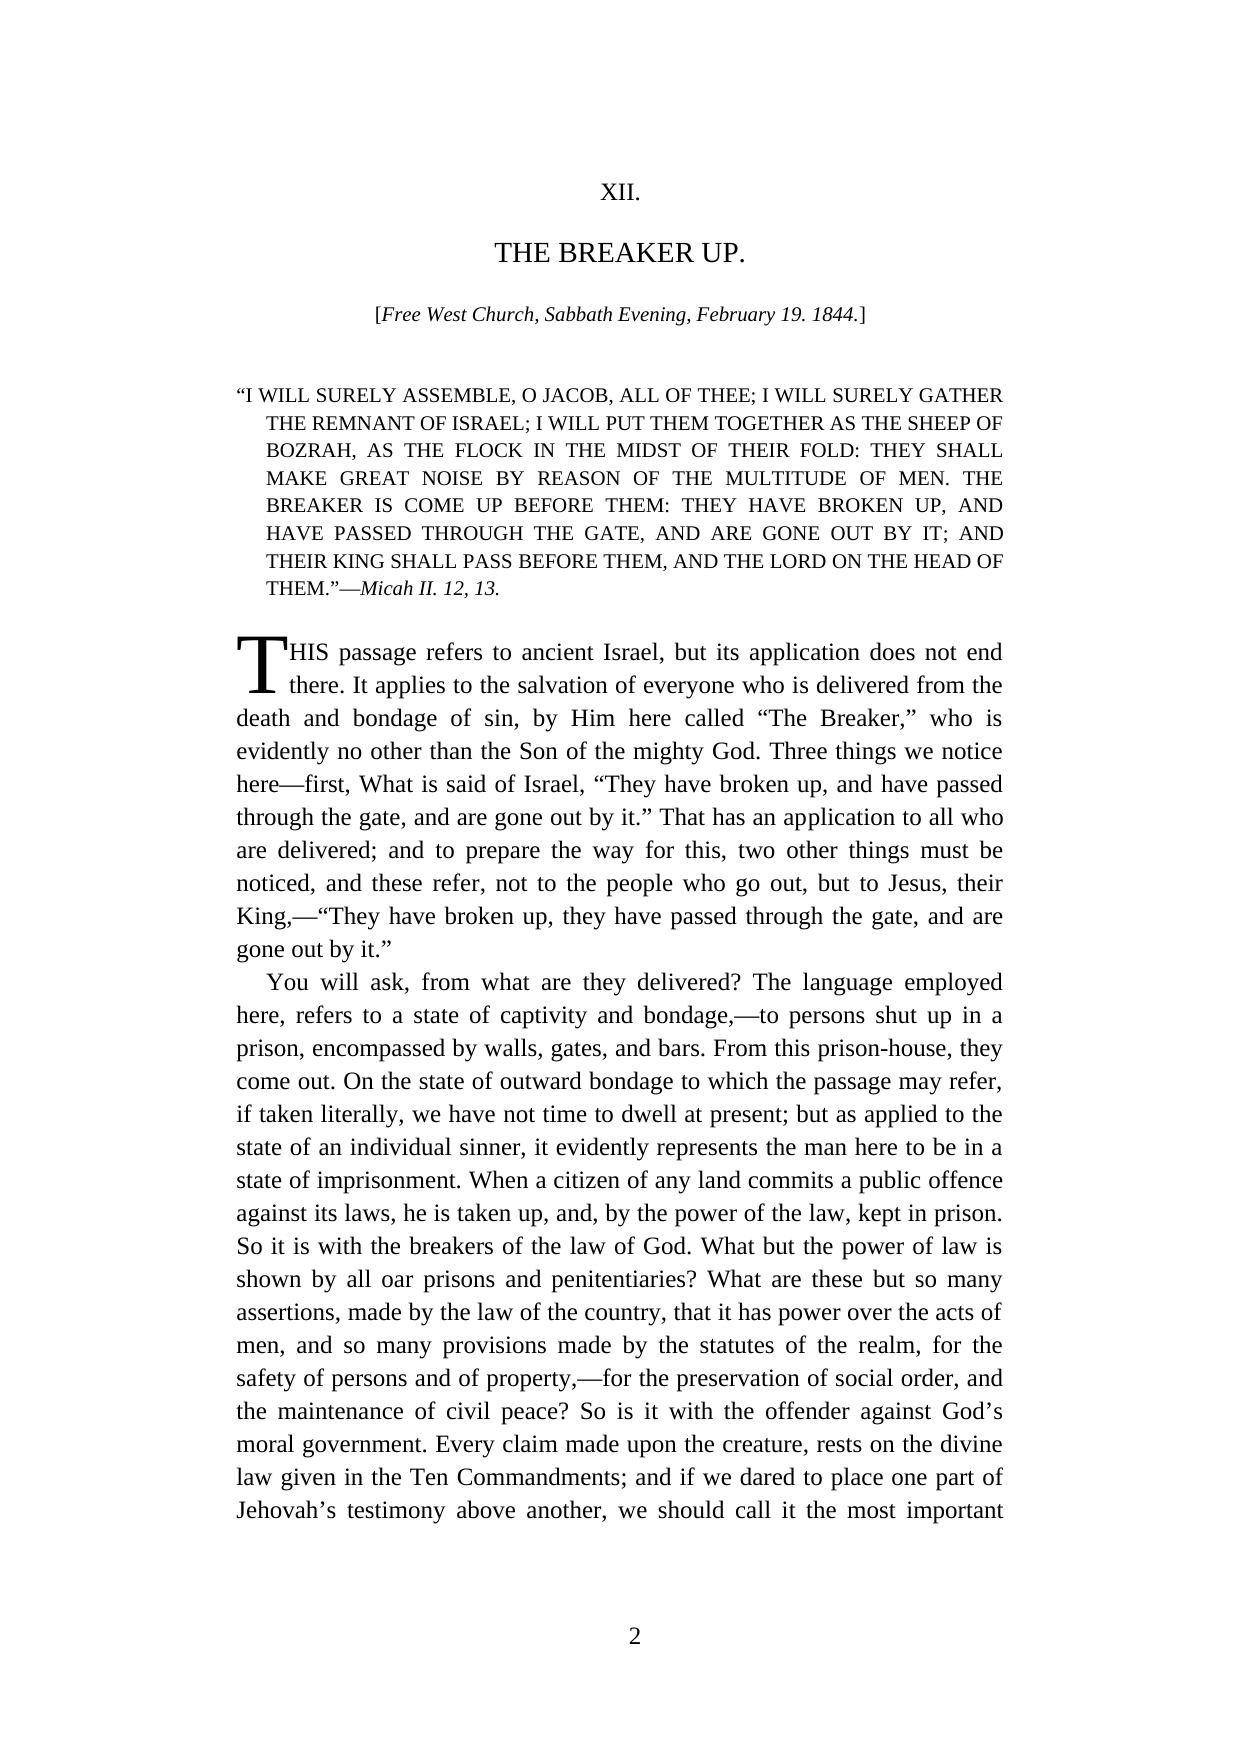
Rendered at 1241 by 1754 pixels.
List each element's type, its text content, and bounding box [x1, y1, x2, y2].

text [Free West Church, Sabbath Evening, February 19. 1844.] [236, 302, 1004, 326]
text “I WILL SURELY ASSEMBLE, O JACOB, ALL OF THEE; I WILL SURELY GATHER THE REMNANT OF ISRAEL; I WILL PUT THEM TOGETHER AS THE SHEEP OF BOZRAH, AS THE FLOCK IN THE MIDST OF THEIR FOLD: THEY SHALL MAKE GREAT NOISE BY REASON OF THE MULTITUDE OF MEN. THE BREAKER IS COME UP BEFORE THEM: THEY HAVE BROKEN UP, AND HAVE PASSED THROUGH THE GATE, AND ARE GONE OUT BY IT; AND THEIR KING SHALL PASS BEFORE THEM, AND THE LORD ON THE HEAD OF THEM.”—Micah II. 12, 13. [236, 383, 1004, 600]
text THE BREAKER UP. [236, 235, 1004, 268]
text HIS passage refers to ancient Israel, but its application does not end there. It applies to the salvation of everyone who is delivered from the death and bondage of sin, by Him here called “The Breaker,” who is evidently no other than the Son of the mighty God. Three things we notice here—first, What is said of Israel, “They have broken up, and have passed through the gate, and are gone out by it.” That has an application to all who are delivered; and to prepare the way for this, two other things must be noticed, and these refer, not to the people who go out, but to Jesus, their King,—“They have broken up, they have passed through the gate, and are gone out by it.” [236, 637, 1004, 963]
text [236, 967, 1004, 1524]
text XII. [236, 177, 1004, 206]
